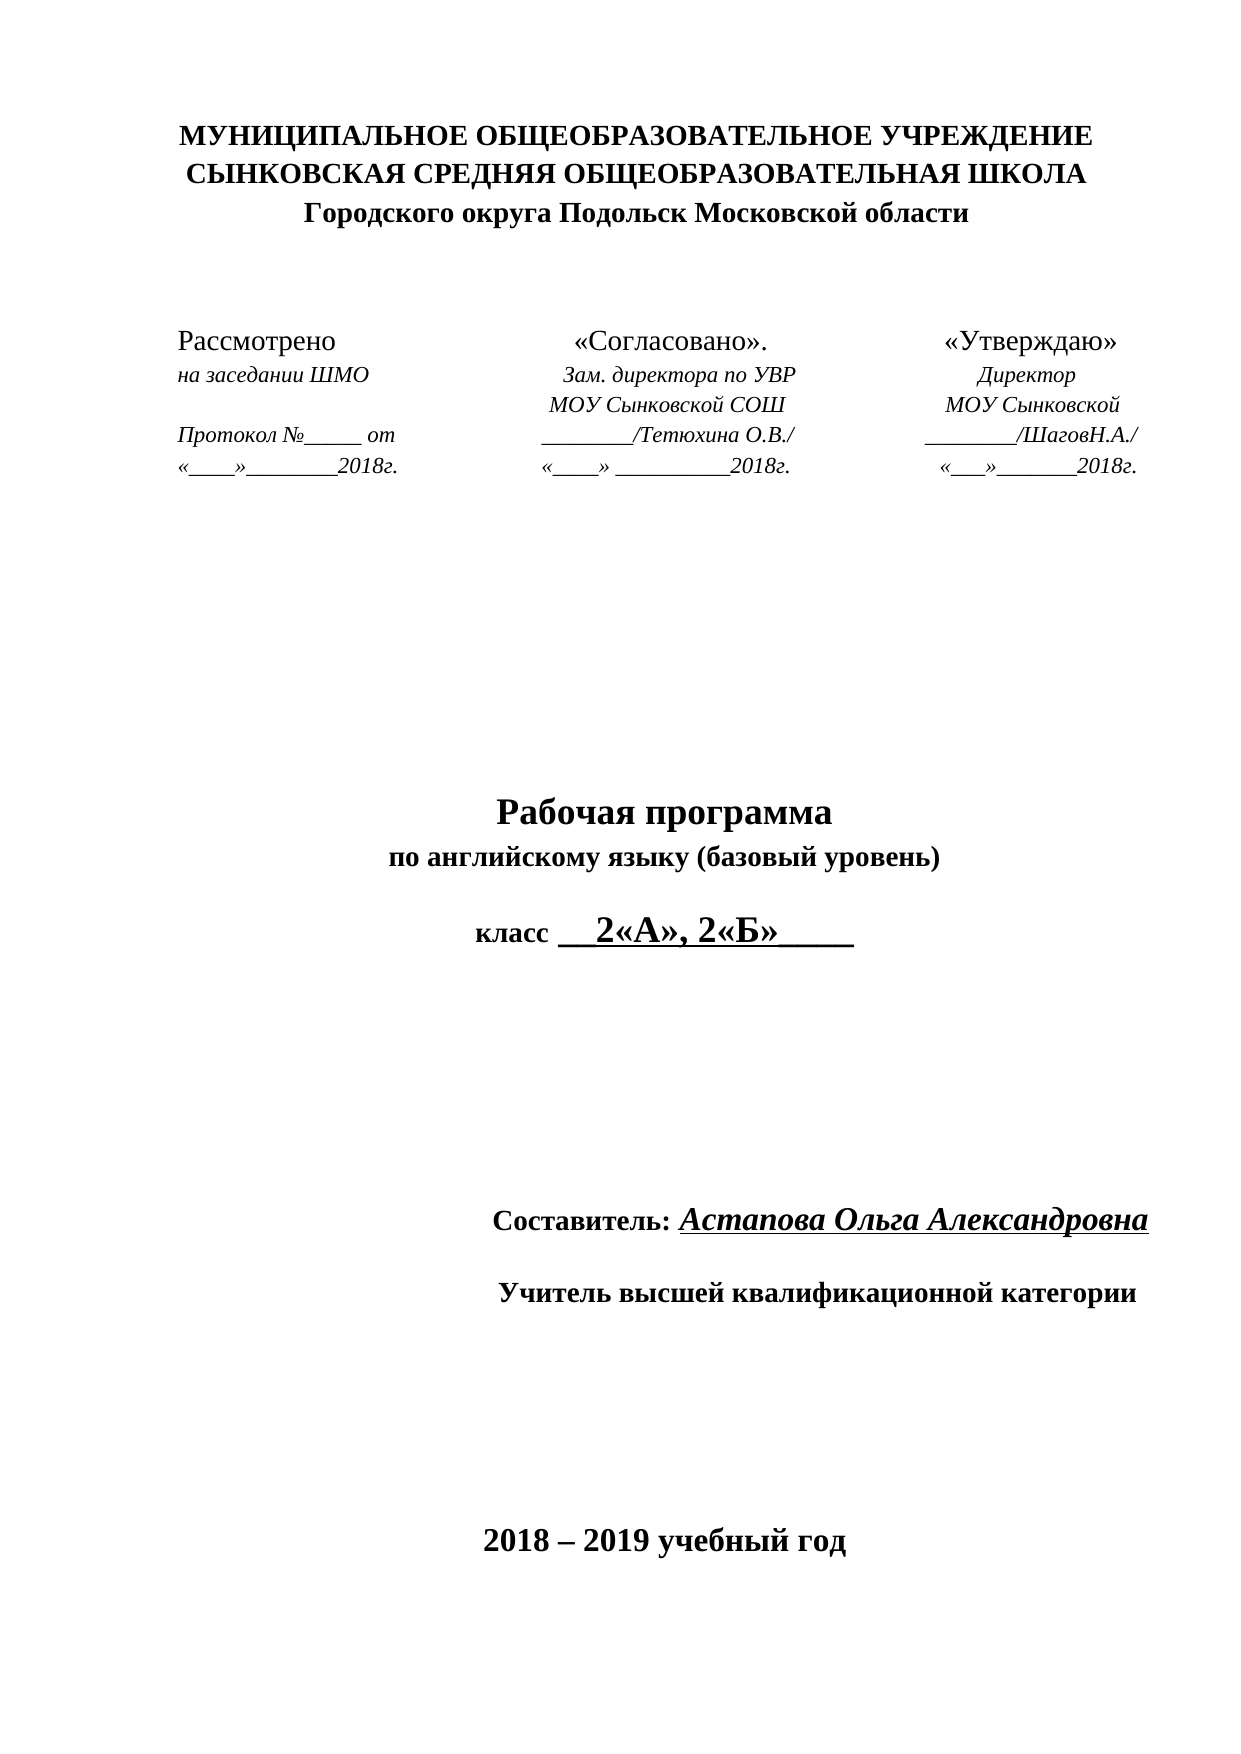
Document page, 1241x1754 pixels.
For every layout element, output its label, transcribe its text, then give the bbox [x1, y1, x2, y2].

text на заседании ШМО Зам. директора по УВР Директор [177, 361, 1152, 387]
text Рассмотрено «Согласовано». «Утверждаю» [177, 323, 1152, 356]
text Рабочая программа [177, 789, 1152, 832]
text Составитель: Астапова Ольга Александровна [177, 1199, 1152, 1238]
text по английскому языку (базовый уровень) [177, 839, 1152, 872]
text Городского округа Подольск Московской области [121, 195, 1152, 229]
text 2018 – 2019 учебный год [177, 1521, 1152, 1559]
text класс __2«А», 2«Б»____ [177, 907, 1152, 951]
text Учитель высшей квалификационной категории [177, 1276, 1152, 1309]
text СЫНКОВСКАЯ СРЕДНЯЯ ОБЩЕОБРАЗОВАТЕЛЬНАЯ ШКОЛА [121, 157, 1152, 190]
text «____»________2018г. «____» __________2018г. «___»_______2018г. [177, 452, 1152, 478]
text МУНИЦИПАЛЬНОЕ ОБЩЕОБРАЗОВАТЕЛЬНОЕ УЧРЕЖДЕНИЕ [121, 118, 1152, 152]
text МОУ Сынковской СОШ МОУ Сынковской Протокол №_____ от ________/Тетюхина О.В./ ________/ШаговН.А./ [177, 391, 1152, 448]
